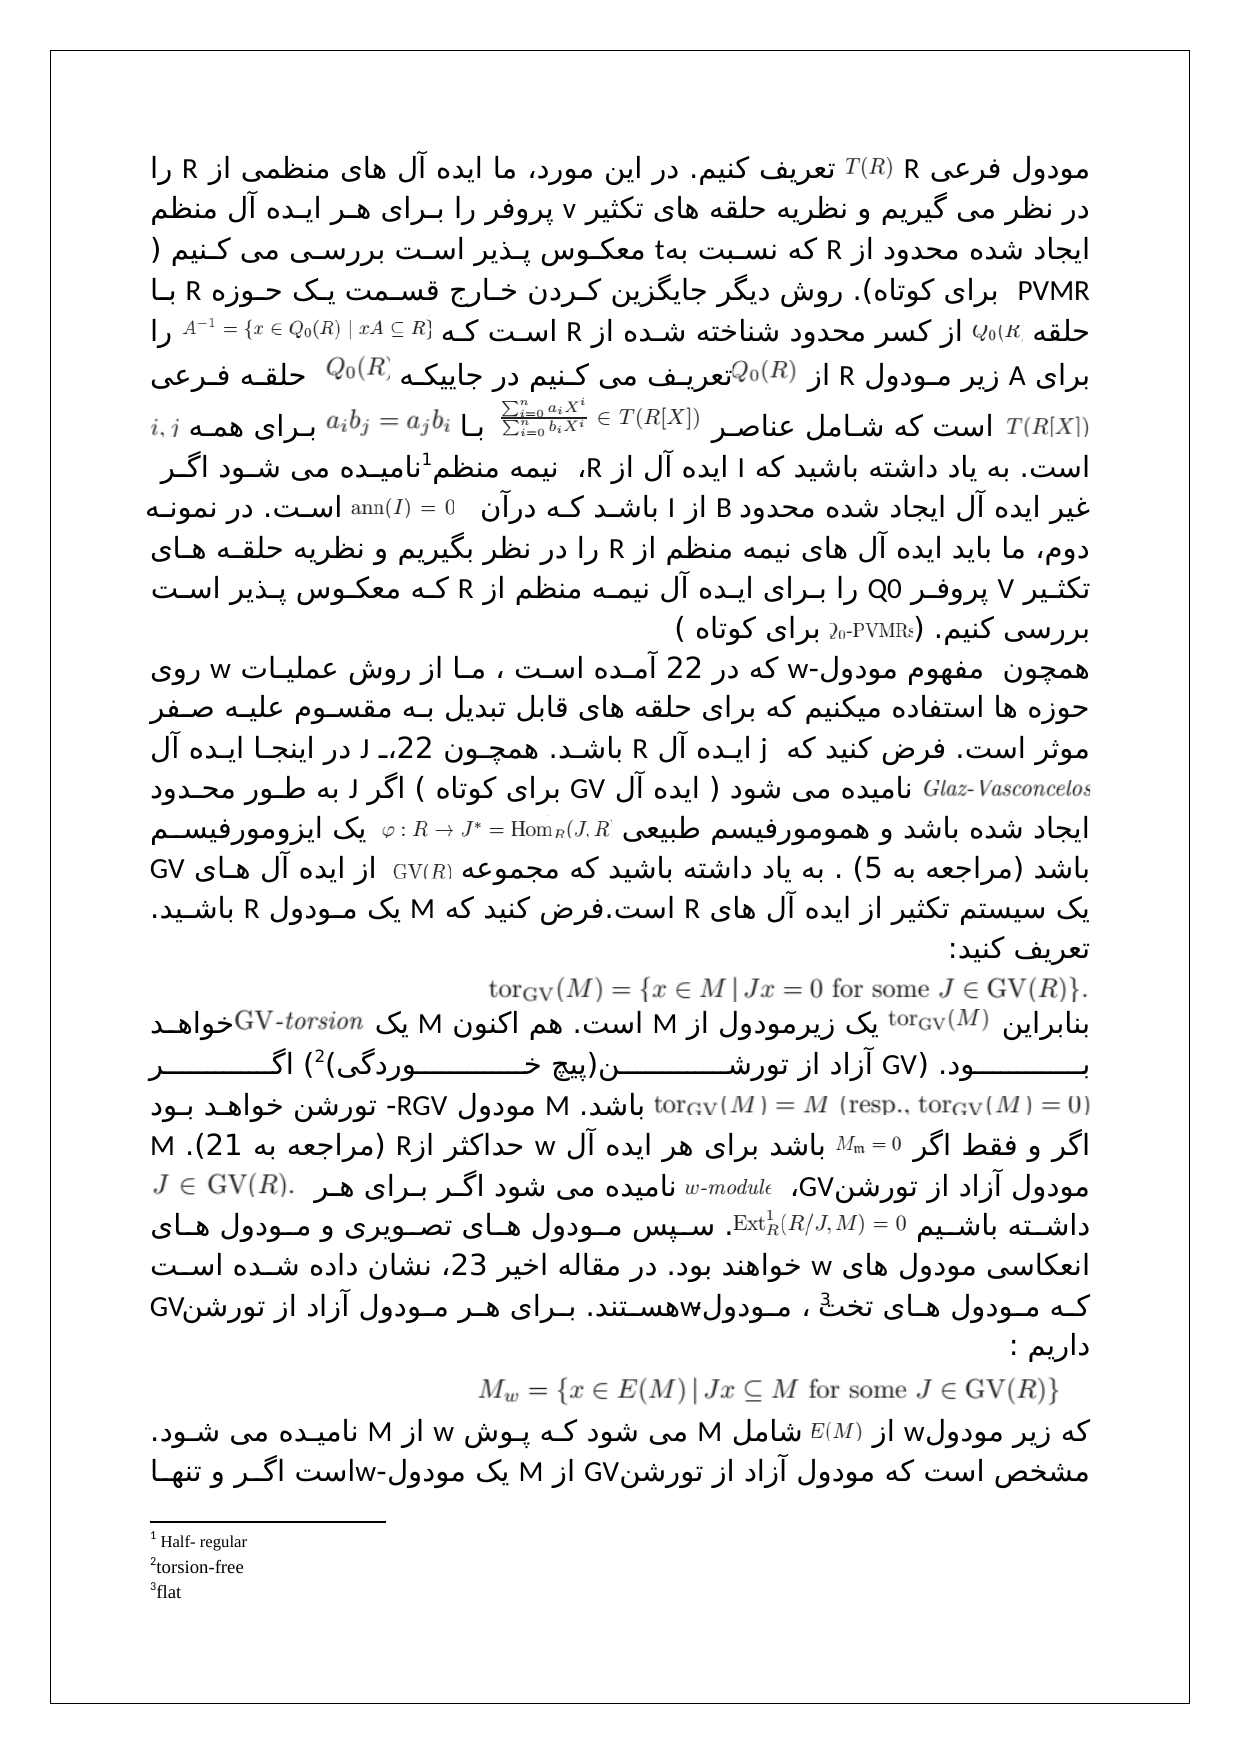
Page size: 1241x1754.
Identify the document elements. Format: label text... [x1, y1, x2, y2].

picture [493, 397, 703, 437]
picture [375, 815, 613, 838]
picture [326, 407, 451, 437]
picture [654, 1096, 1090, 1115]
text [150, 1413, 1090, 1489]
picture [733, 1209, 907, 1236]
picture [846, 157, 894, 179]
picture [829, 623, 913, 639]
picture [811, 1418, 864, 1441]
picture [233, 1007, 365, 1034]
picture [922, 780, 1091, 799]
picture [351, 498, 454, 518]
picture [473, 970, 1090, 1002]
picture [836, 1133, 903, 1156]
picture [686, 1178, 772, 1197]
text همچون مفهوم مودول-w که در 22 آمده است ، ما از روش عملیات w روی حوزه ها استفاده میکنیم که برای حلقه های قابل تبدیل به مقسوم علیه صفر موثر است. فرض کنید که j ایده آل R باشد. همچون 22، J در اینجا ایده آل نامیده می شود ( ایده آل GV برای کوتاه ) اگر J به طور محدود ایجاد شده باشد و همومورفیسم طبیعی یک ایزومورفیسم باشد (مراجعه به 5) . به یاد داشته باشید که مجموعه از ایده آل های GV یک سیستم تکثیر از ایده آل های R است.فرض کنید که M یک مودول R باشید. تعریف کنید: [150, 650, 1090, 965]
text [150, 150, 1090, 645]
picture [181, 315, 432, 342]
picture [1002, 415, 1090, 437]
picture [149, 1172, 296, 1197]
picture [972, 325, 1023, 342]
picture [457, 1367, 1090, 1409]
picture [315, 353, 390, 385]
picture [150, 414, 179, 437]
text بنابراین یک زیرمودول از M است. هم اکنون M یک ‌خواهد بود. (GV آزاد از تورشن(پیچ خوردگی)) اگر باشد. M مودول RGV- تورشن خواهد بود اگر و فقط اگر باشد برای هر ایده آل w حداکثر ازR (مراجعه به 21). M مودول آزاد از تورشنGV، نامیده می شود اگر برای هر داشته باشیم . سپس مودول های تصویری و مودول های انعکاسی مودول های w خواهند بود. در مقاله اخیر 23، نشان داده شده است که مودول های تخت ، مودول-wهستند. برای هر مودول آزاد از تورشنGV داریم : [150, 1005, 1090, 1363]
picture [888, 1009, 993, 1034]
picture [732, 360, 799, 385]
picture [386, 864, 452, 879]
